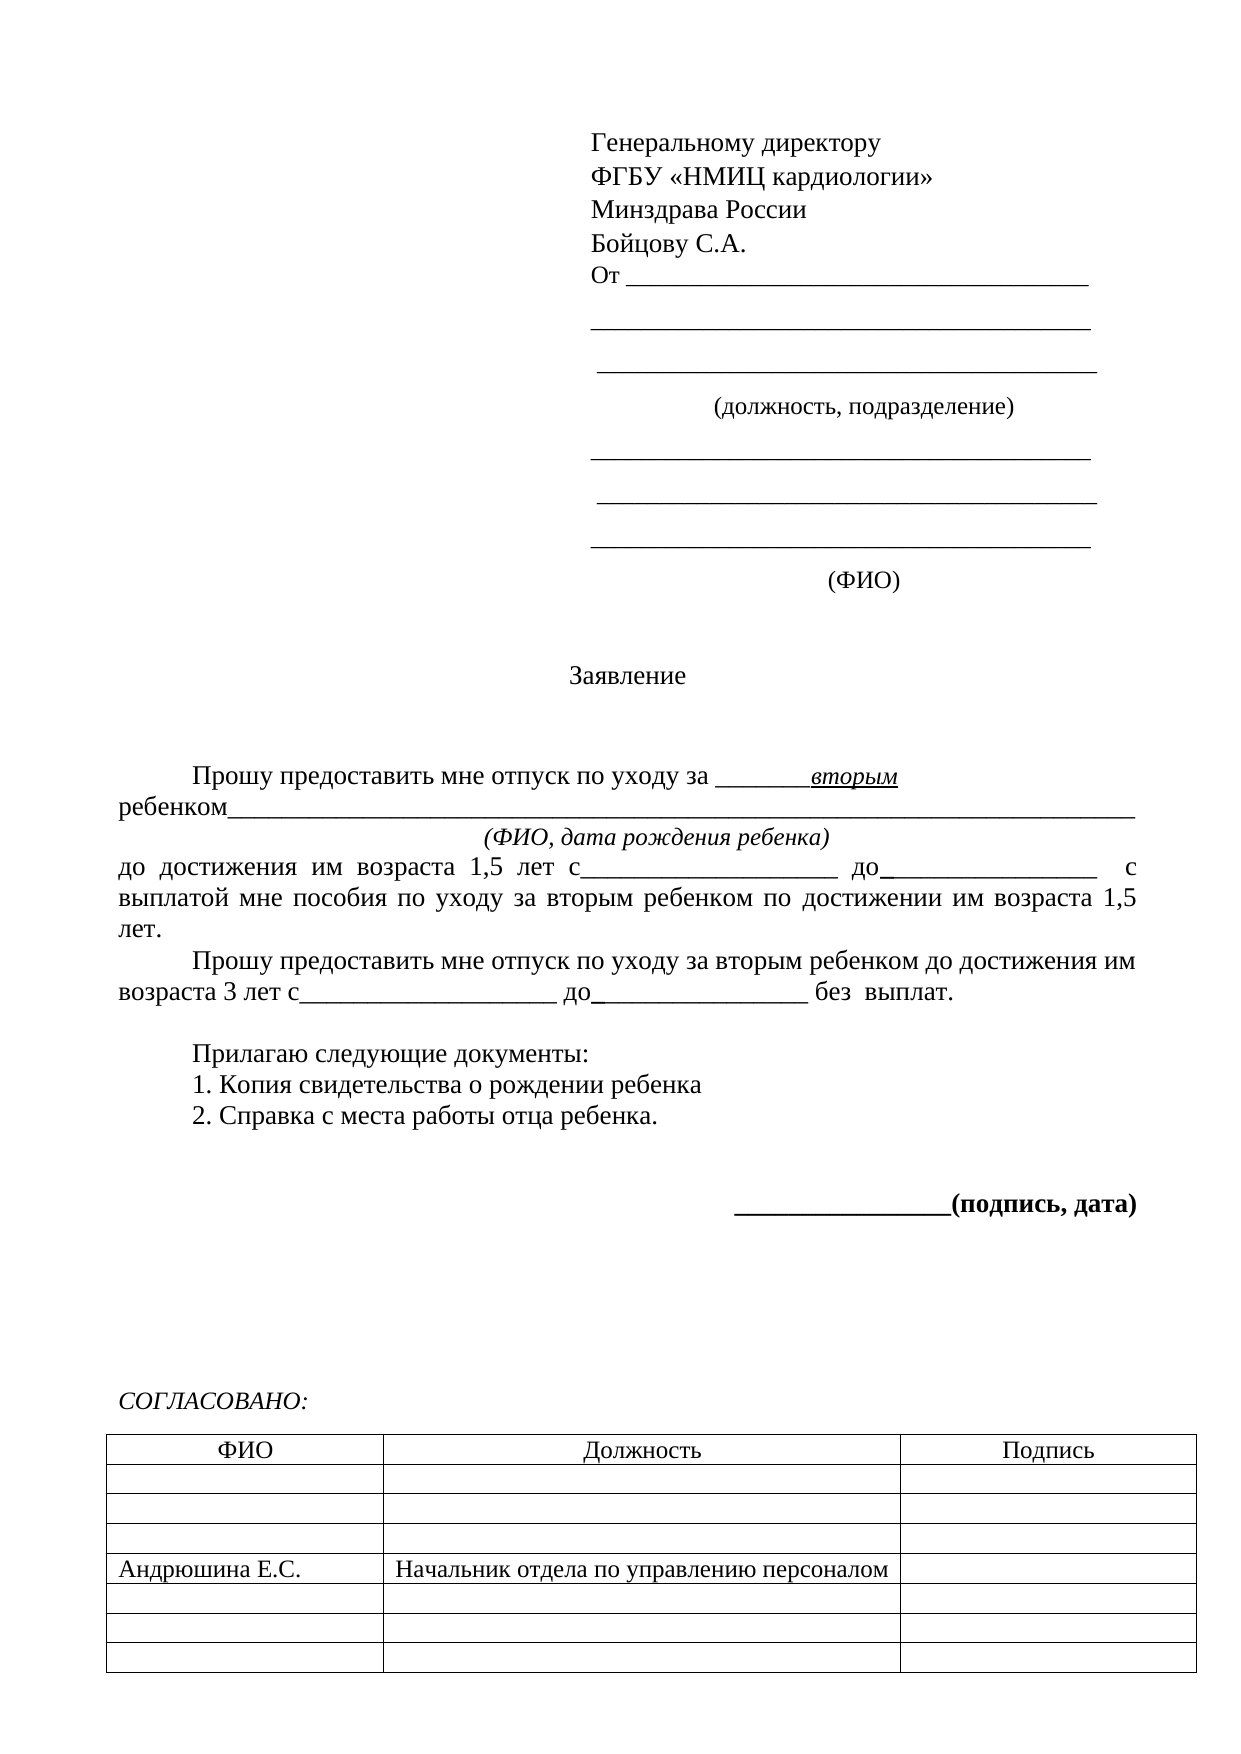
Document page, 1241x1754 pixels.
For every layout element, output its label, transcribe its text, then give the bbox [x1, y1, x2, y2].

table_header ФИО [107, 1435, 383, 1463]
table_header Должность [384, 1435, 900, 1463]
table_cell [107, 1494, 383, 1523]
text до достижения им возраста 1,5 лет с___________________ до________________ с выплатой мне пособия по уходу за вторым ребенком по достижении им возраста 1,5 лет. [118, 850, 1137, 944]
table_cell [901, 1554, 1196, 1583]
text (ФИО) [591, 565, 1137, 594]
text Прошу предоставить мне отпуск по уходу за вторым ребенком до достижения им возраста 3 лет с___________________ до________________ без выплат. [118, 944, 1137, 1006]
text Прошу предоставить мне отпуск по уходу за _______вторым [118, 759, 1137, 790]
table_cell [384, 1614, 900, 1642]
table_cell [384, 1494, 900, 1523]
table_cell [901, 1614, 1196, 1642]
table_cell Начальник отдела по управлению персоналом [384, 1554, 900, 1583]
table_cell [107, 1643, 383, 1672]
text ________________(подпись, дата) [634, 1187, 1137, 1246]
text (ФИО, дата рождения ребенка) [118, 822, 1137, 850]
text ________________________________________ [591, 522, 1137, 550]
table_cell [107, 1524, 383, 1553]
text 1. Копия свидетельства о рождении ребенка [118, 1068, 1137, 1099]
text Прилагаю следующие документы: [118, 1037, 1137, 1068]
table_header Подпись [901, 1435, 1196, 1463]
table_cell [384, 1524, 900, 1553]
text Бойцову С.А. [591, 227, 1137, 258]
text От _____________________________________ [591, 260, 1137, 289]
text Минздрава России [591, 193, 1137, 224]
table_cell [901, 1524, 1196, 1553]
table_cell [107, 1465, 383, 1493]
text ребенком___________________________________________________________________ [118, 790, 1137, 822]
text ________________________________________ [591, 478, 1137, 507]
table_cell Андрюшина Е.С. [107, 1554, 383, 1583]
text Генеральному директору [591, 126, 1137, 157]
text ________________________________________ [591, 347, 1137, 376]
table_cell [107, 1614, 383, 1642]
text СОГЛАСОВАНО: [118, 1386, 1137, 1415]
table_cell [901, 1643, 1196, 1672]
text ________________________________________ [591, 304, 1137, 333]
table_cell [384, 1643, 900, 1672]
text ФГБУ «НМИЦ кардиологии» [591, 160, 1137, 191]
table_cell [107, 1584, 383, 1612]
table_cell [901, 1494, 1196, 1523]
table_cell [901, 1465, 1196, 1493]
text Заявление [118, 659, 1137, 690]
table_cell [384, 1584, 900, 1612]
text 2. Справка с места работы отца ребенка. [118, 1099, 1137, 1131]
table_cell [384, 1465, 900, 1493]
table_cell [901, 1584, 1196, 1612]
text ________________________________________ [591, 434, 1137, 463]
text (должность, подразделение) [591, 391, 1137, 420]
